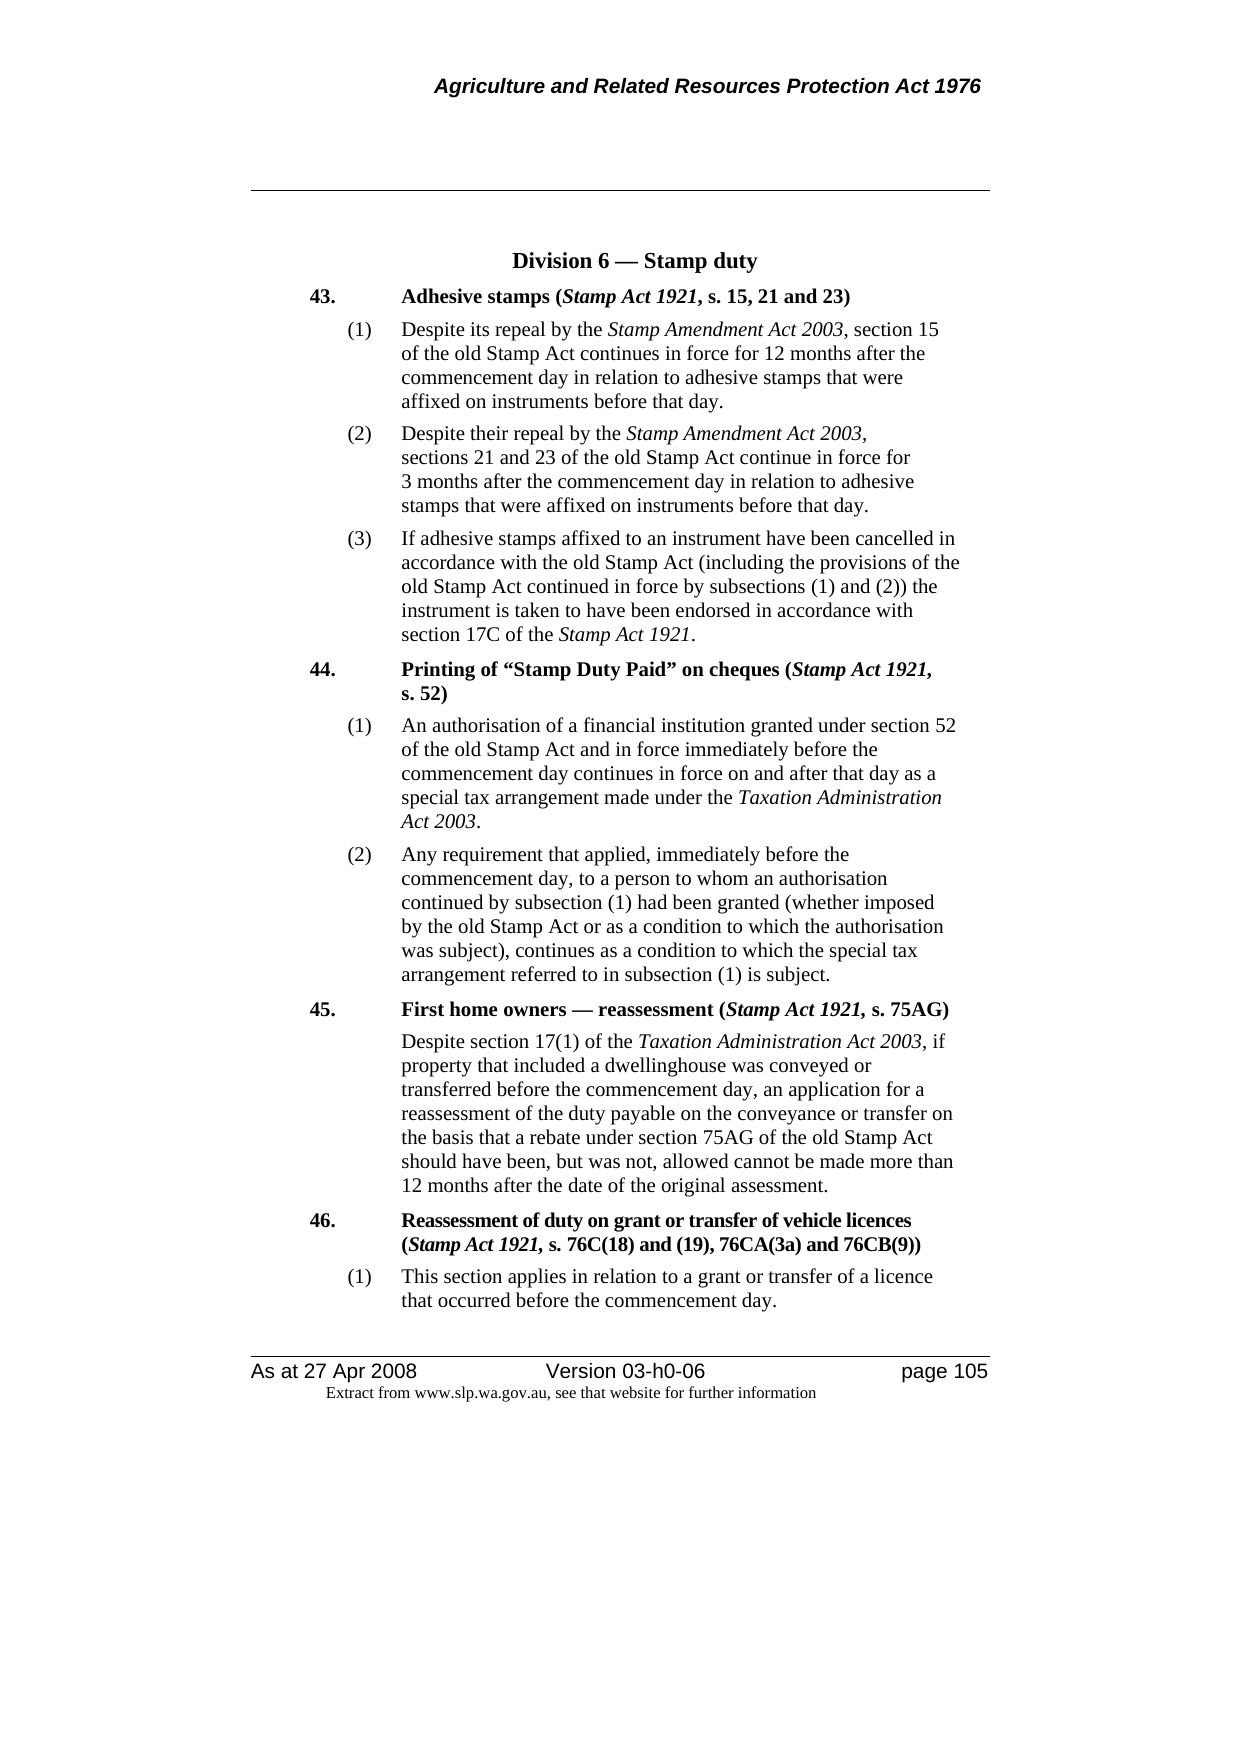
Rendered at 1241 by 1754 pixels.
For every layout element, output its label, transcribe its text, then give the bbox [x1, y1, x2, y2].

text (2) Any requirement that applied, immediately before the commencement day, to a person to whom an authorisation continued by subsection (1) had been granted (whether imposed by the old Stamp Act or as a condition to which the authorisation was subject), continues as a condition to which the special tax arrangement referred to in subsection (1) is subject. [312, 842, 960, 986]
subtitle 44. Printing of “Stamp Duty Paid” on cheques (Stamp Act 1921, s. 52) [309, 657, 960, 705]
subtitle 43. Adhesive stamps (Stamp Act 1921, s. 15, 21 and 23) [309, 284, 960, 308]
text (1) Despite its repeal by the Stamp Amendment Act 2003, section 15 of the old Stamp Act continues in force for 12 months after the commencement day in relation to adhesive stamps that were affixed on instruments before that day. [312, 317, 960, 413]
text (3) If adhesive stamps affixed to an instrument have been cancelled in accordance with the old Stamp Act (including the provisions of the old Stamp Act continued in force by subsections (1) and (2)) the instrument is taken to have been endorsed in accordance with section 17C of the Stamp Act 1921. [312, 526, 960, 646]
text (1) This section applies in relation to a grant or transfer of a licence that occurred before the commencement day. [312, 1264, 960, 1312]
text Despite section 17(1) of the Taxation Administration Act 2003, if property that included a dwellinghouse was conveyed or transferred before the commencement day, an application for a reassessment of the duty payable on the conveyance or transfer on the basis that a rebate under section 75AG of the old Stamp Act should have been, but was not, allowed cannot be made more than 12 months after the date of the original assessment. [312, 1029, 960, 1197]
subtitle Division 6 — Stamp duty [309, 247, 960, 274]
text (1) An authorisation of a financial institution granted under section 52 of the old Stamp Act and in force immediately before the commencement day continues in force on and after that day as a special tax arrangement made under the Taxation Administration Act 2003. [312, 713, 960, 833]
subtitle 46. Reassessment of duty on grant or transfer of vehicle licences (Stamp Act 1921, s. 76C(18) and (19), 76CA(3a) and 76CB(9)) [309, 1208, 960, 1256]
subtitle 45. First home owners — reassessment (Stamp Act 1921, s. 75AG) [309, 996, 960, 1021]
text (2) Despite their repeal by the Stamp Amendment Act 2003, sections 21 and 23 of the old Stamp Act continue in force for 3 months after the commencement day in relation to adhesive stamps that were affixed on instruments before that day. [312, 421, 960, 517]
